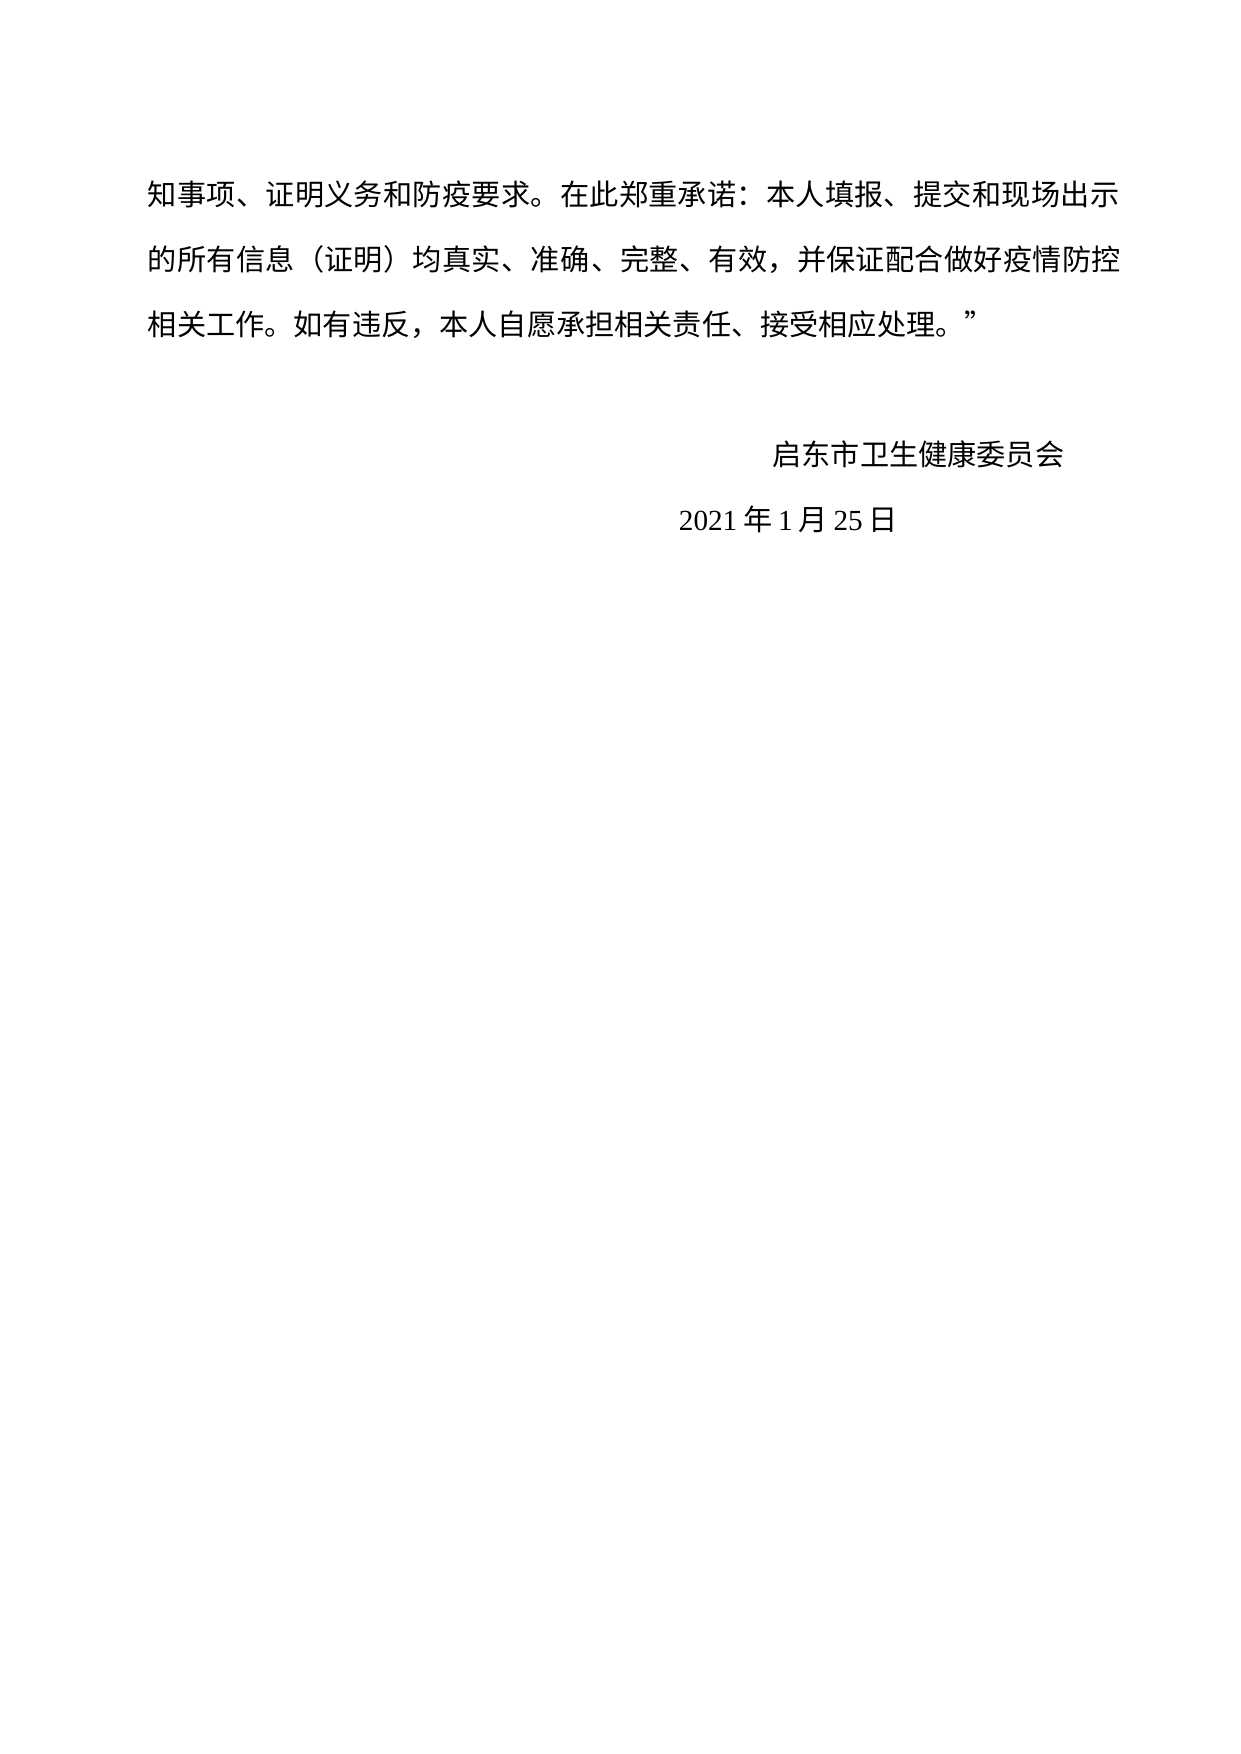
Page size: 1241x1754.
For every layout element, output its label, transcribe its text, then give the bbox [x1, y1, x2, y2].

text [148, 161, 1122, 356]
text 启东市卫生健康委员会 [148, 421, 1064, 486]
text 2021年1月25日 [148, 486, 1122, 551]
